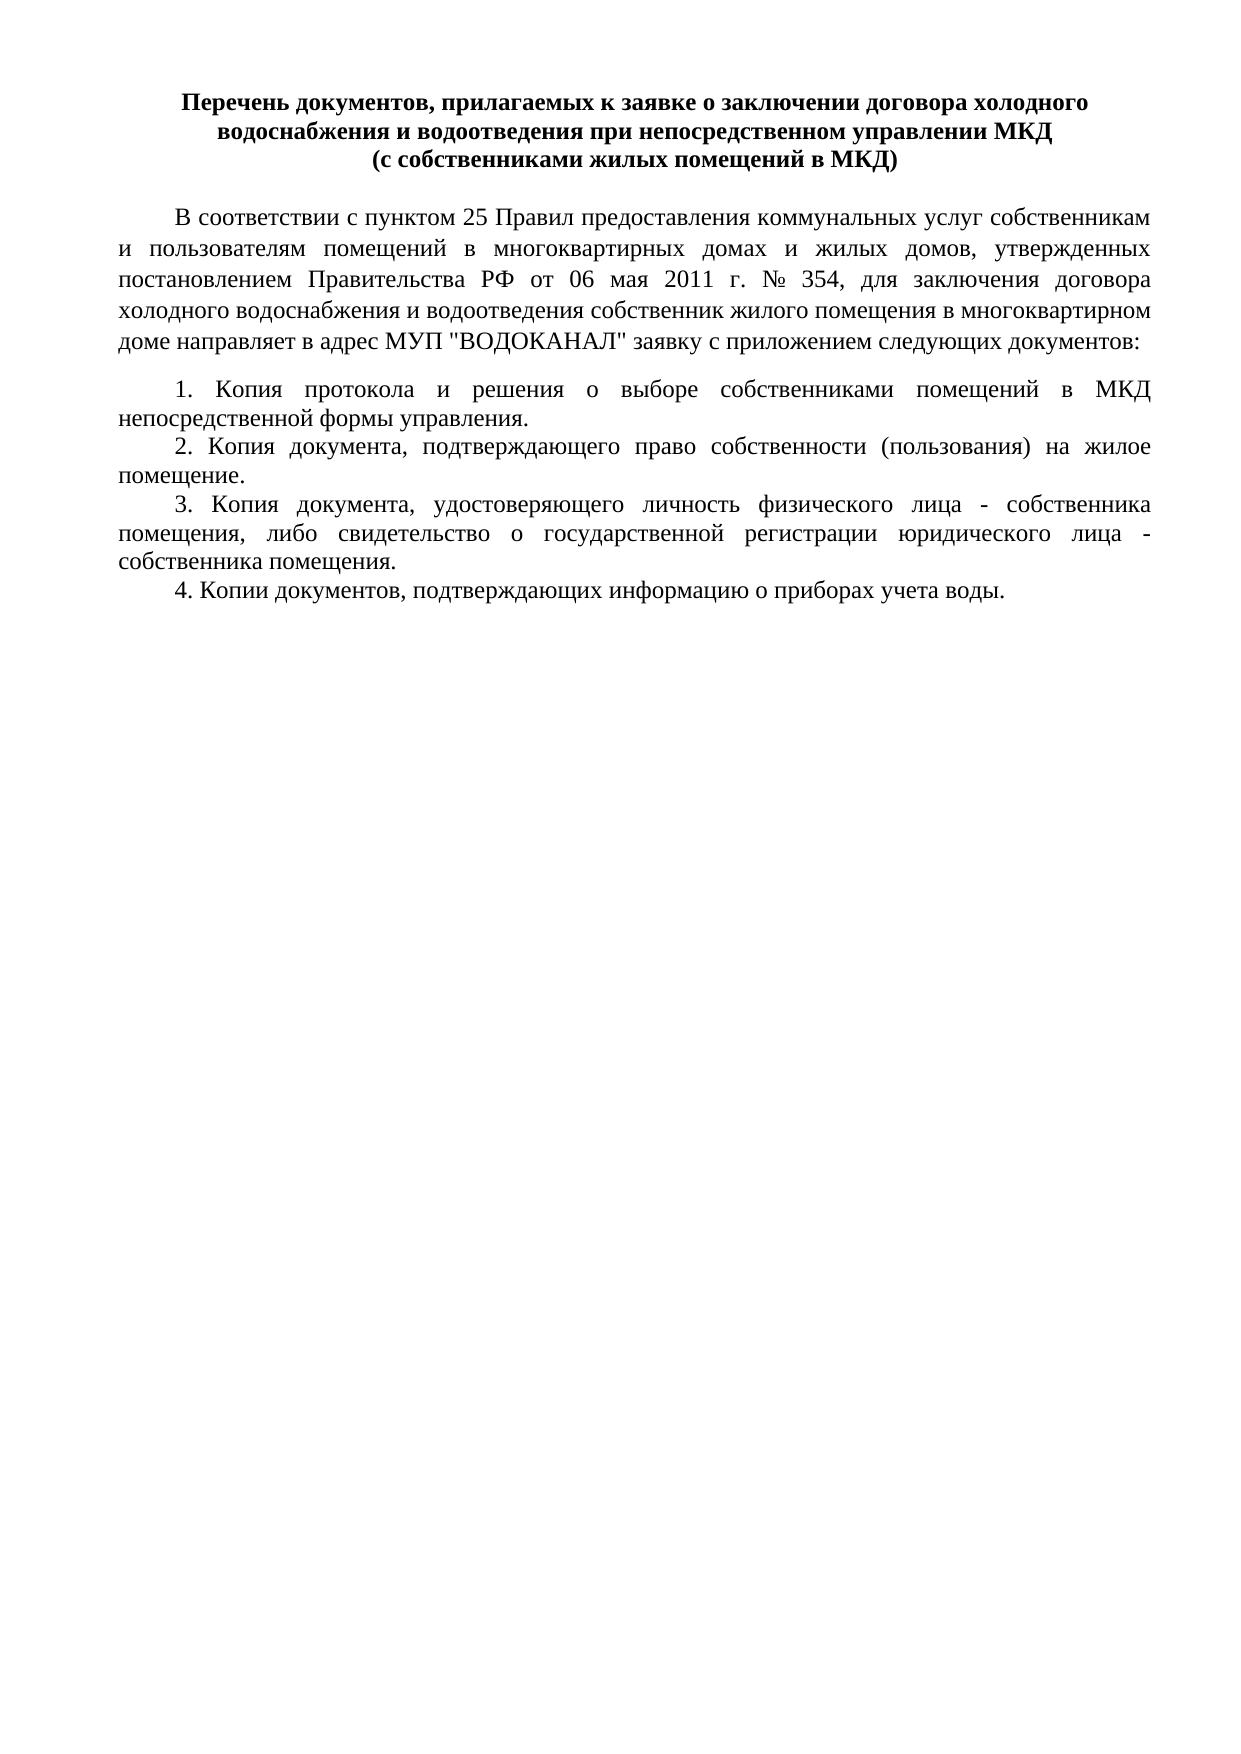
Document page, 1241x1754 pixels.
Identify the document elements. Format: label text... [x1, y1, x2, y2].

text 1. Копия протокола и решения о выборе собственниками помещений в МКД непосредственной формы управления. [118, 374, 1152, 431]
text 2. Копия документа, подтверждающего право собственности (пользования) на жилое помещение. [118, 431, 1152, 489]
text 4. Копии документов, подтверждающих информацию о приборах учета воды. [118, 575, 1152, 604]
text Перечень документов, прилагаемых к заявке о заключении договора холодного водоснабжения и водоотведения при непосредственном управлении МКД [118, 87, 1152, 144]
text 3. Копия документа, удостоверяющего личность физического лица - собственника помещения, либо свидетельство о государственной регистрации юридического лица - собственника помещения. [118, 489, 1152, 575]
text (с собственниками жилых помещений в МКД) [118, 144, 1152, 173]
text В соответствии с пунктом 25 Правил предоставления коммунальных услуг собственникам и пользователям помещений в многоквартирных домах и жилых домов, утвержденных постановлением Правительства РФ от 06 мая 2011 г. № 354, для заключения договора холодного водоснабжения и водоотведения собственник жилого помещения в многоквартирном доме направляет в адрес МУП "ВОДОКАНАЛ" заявку с приложением следующих документов: [118, 202, 1152, 355]
